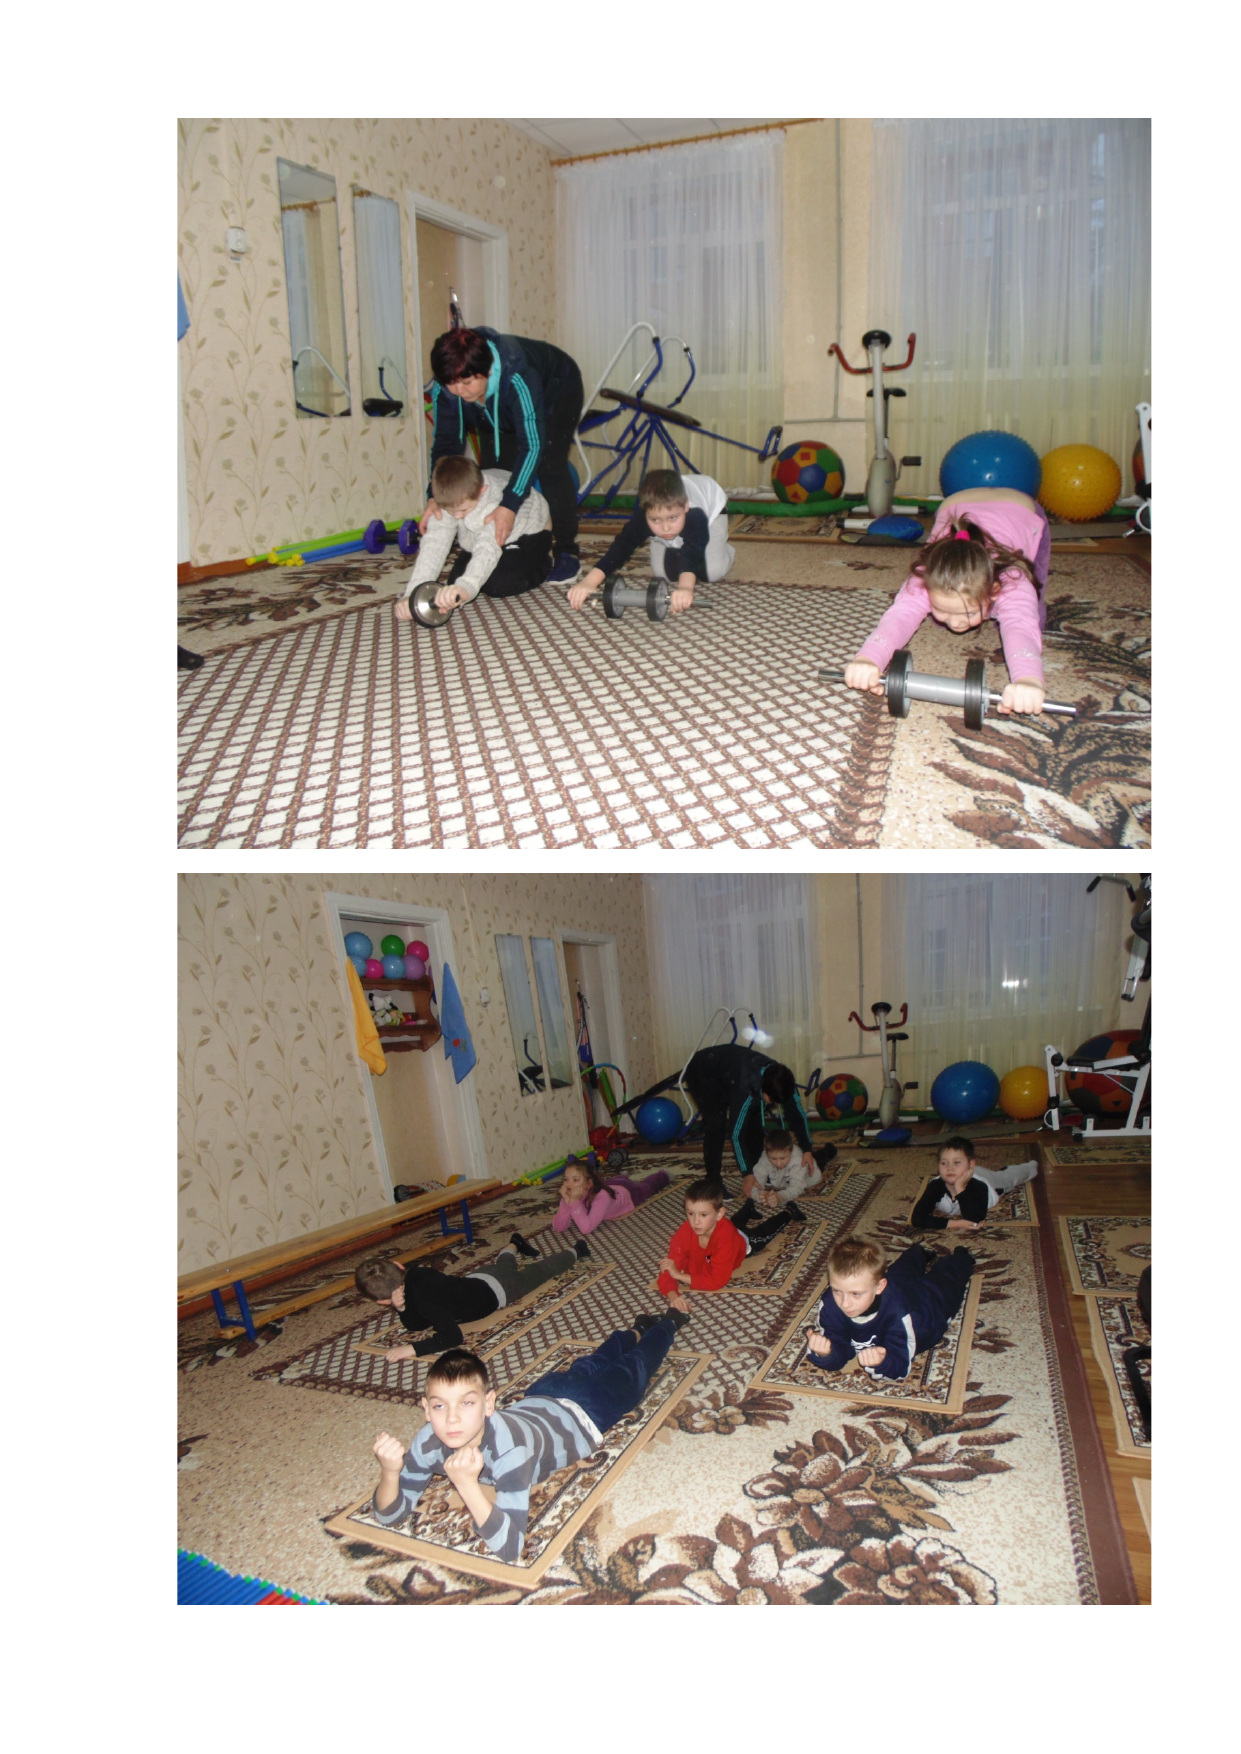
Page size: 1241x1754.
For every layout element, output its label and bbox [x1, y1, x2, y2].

picture [177, 118, 1152, 849]
picture [177, 873, 1152, 1605]
